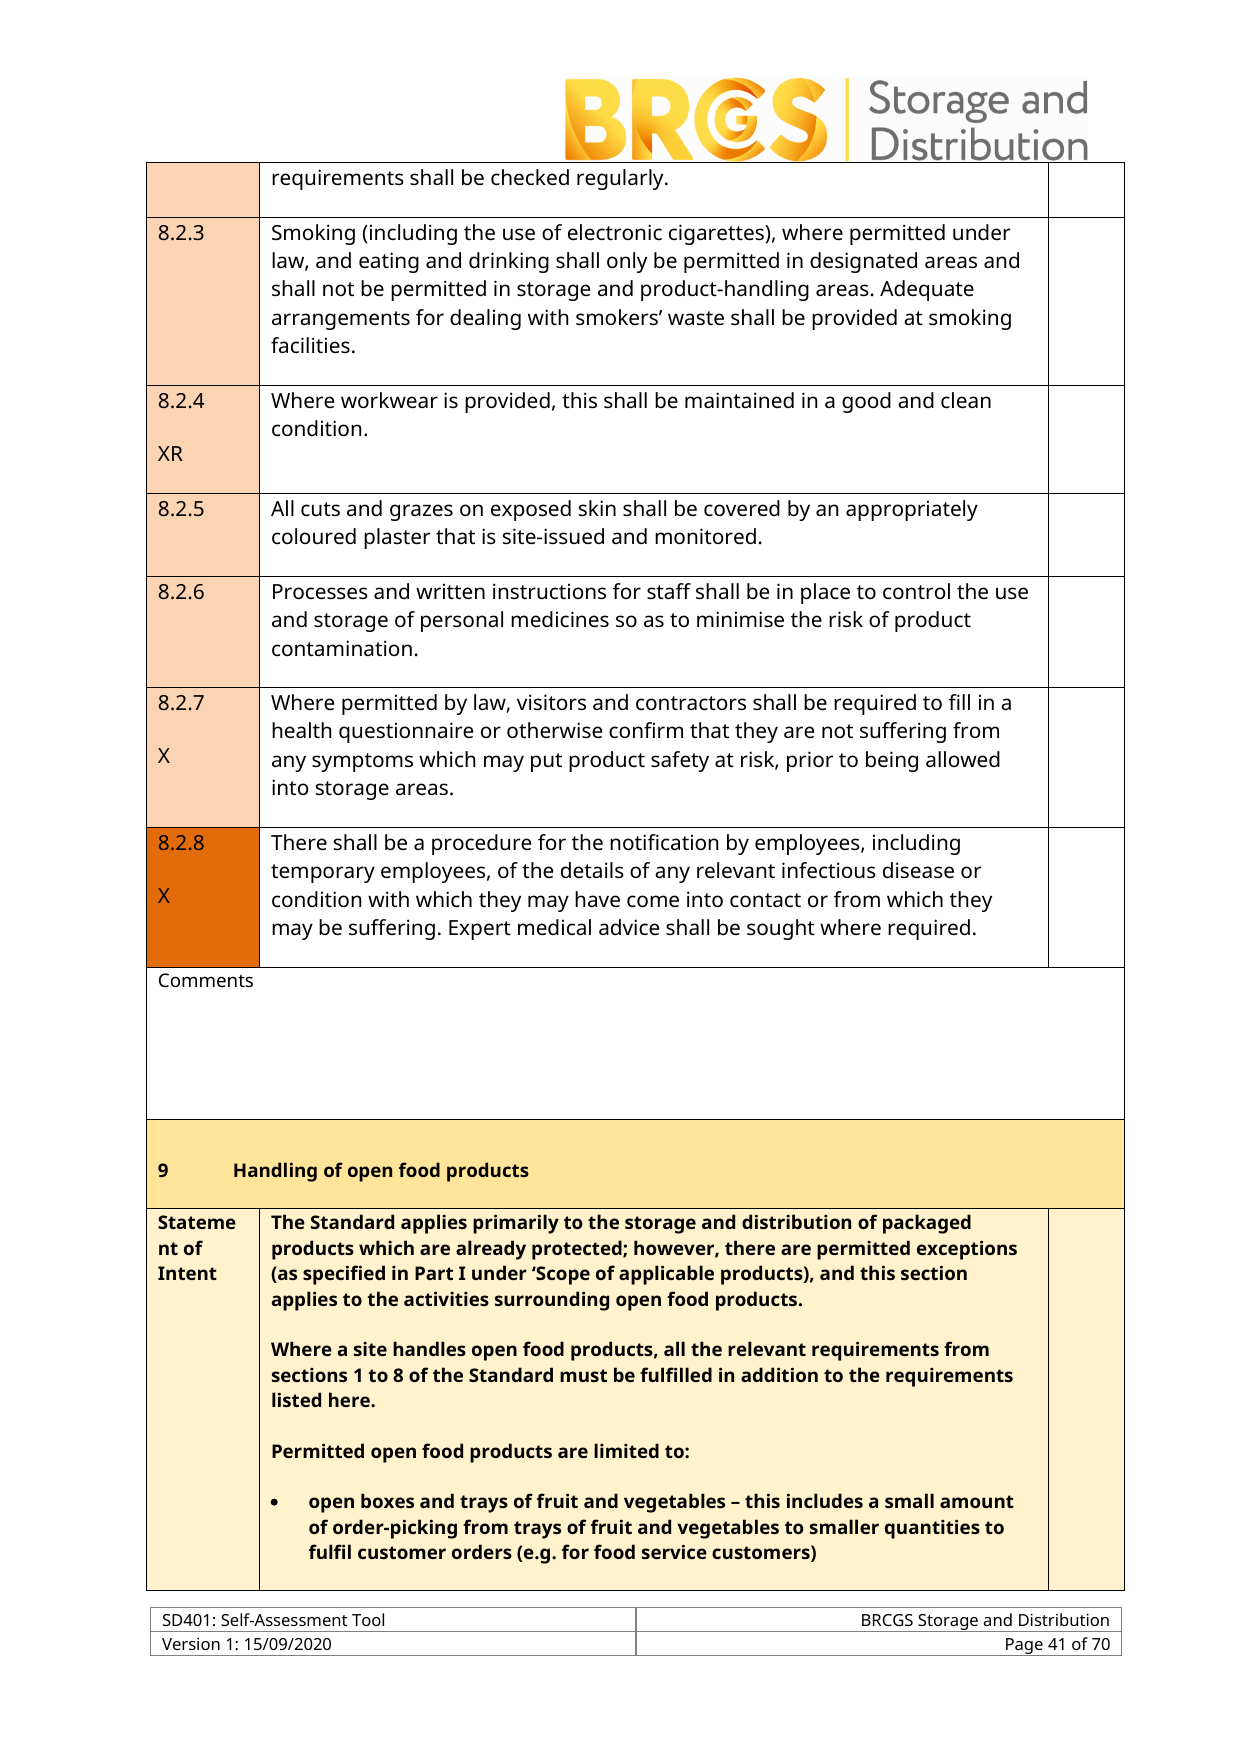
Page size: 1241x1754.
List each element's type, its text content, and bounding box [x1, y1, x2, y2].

table_cell Statement of Intent [147, 1209, 259, 1590]
table_cell 8.2.8 X [147, 828, 259, 967]
table_cell Comments [147, 968, 1124, 1119]
table_cell Where workwear is provided, this shall be maintained in a good and clean condition. [260, 386, 1048, 493]
table_cell 9 Handling of open food products [147, 1120, 1124, 1208]
table_cell [1049, 494, 1124, 576]
table_cell [1049, 163, 1124, 217]
table_cell [1049, 386, 1124, 493]
table_cell [1049, 1209, 1124, 1590]
table_cell 8.2.7 X [147, 688, 259, 827]
table_cell 8.2.3 [147, 218, 259, 385]
table_cell Where permitted by law, visitors and contractors shall be required to fill in a health questionnaire or otherwise confirm that they are not suffering from any symptoms which may put product safety at risk, prior to being allowed into storage areas. [260, 688, 1048, 827]
table_cell All cuts and grazes on exposed skin shall be covered by an appropriately coloured plaster that is site-issued and monitored. [260, 494, 1048, 576]
table_cell [1049, 688, 1124, 827]
picture [563, 73, 1091, 162]
table_cell [1049, 218, 1124, 385]
table_cell 8.2.4 XR [147, 386, 259, 493]
table_cell 8.2.2 [147, 163, 259, 217]
table_cell 8.2.5 [147, 494, 259, 576]
table_cell [1049, 828, 1124, 967]
table_cell Processes and written instructions for staff shall be in place to control the use and storage of personal medicines so as to minimise the risk of product contamination. [260, 577, 1048, 687]
table_cell [1049, 577, 1124, 687]
table_cell There shall be a procedure for the notification by employees, including temporary employees, of the details of any relevant infectious disease or condition with which they may have come into contact or from which they may be suffering. Expert medical advice shall be sought where required. [260, 828, 1048, 967]
table_cell Smoking (including the use of electronic cigarettes), where permitted under law, and eating and drinking shall only be permitted in designated areas and shall not be permitted in storage and product-handling areas. Adequate arrangements for dealing with smokers’ waste shall be provided at smoking facilities. [260, 218, 1048, 385]
table_cell 8.2.6 [147, 577, 259, 687]
